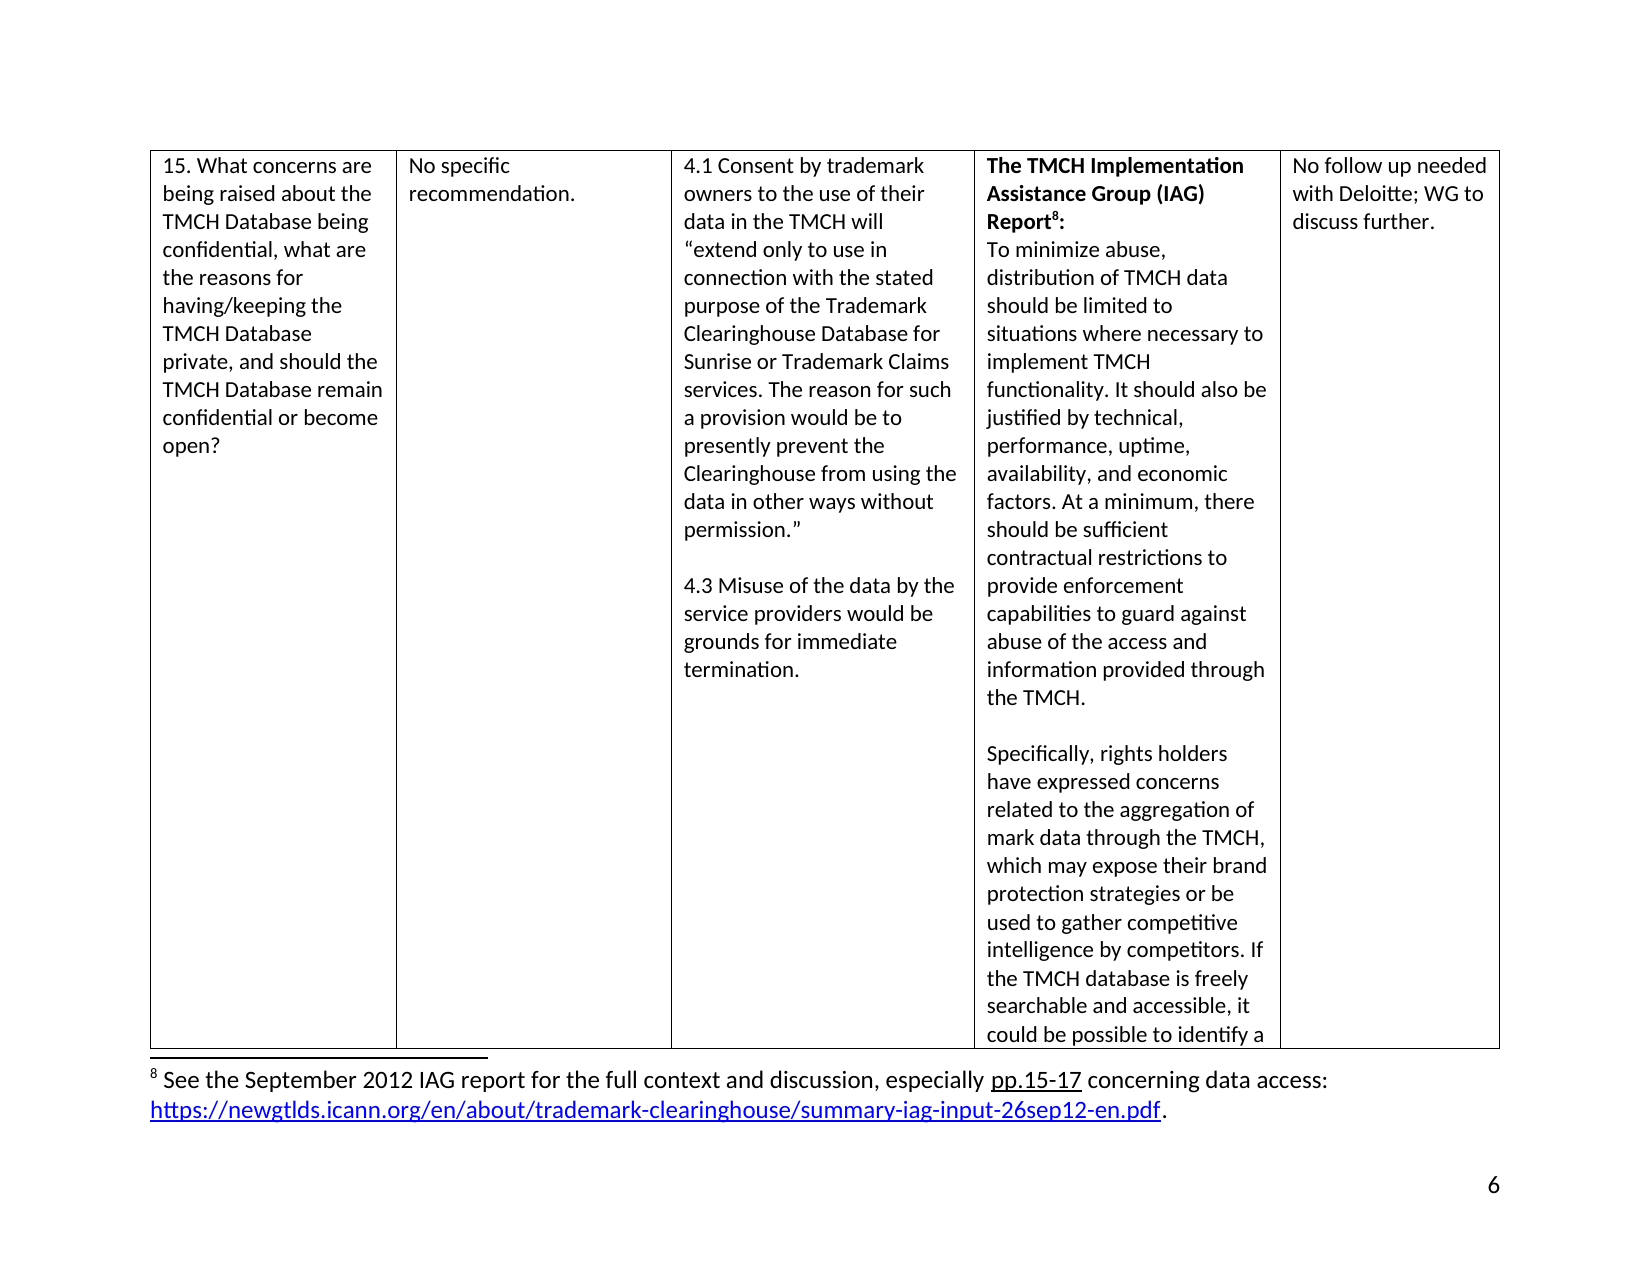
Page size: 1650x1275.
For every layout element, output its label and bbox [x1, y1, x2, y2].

table_cell [975, 151, 1280, 1048]
table_cell [151, 151, 396, 1048]
table_cell [397, 151, 671, 1048]
table_cell [672, 151, 974, 1048]
table_cell [1281, 151, 1499, 1048]
